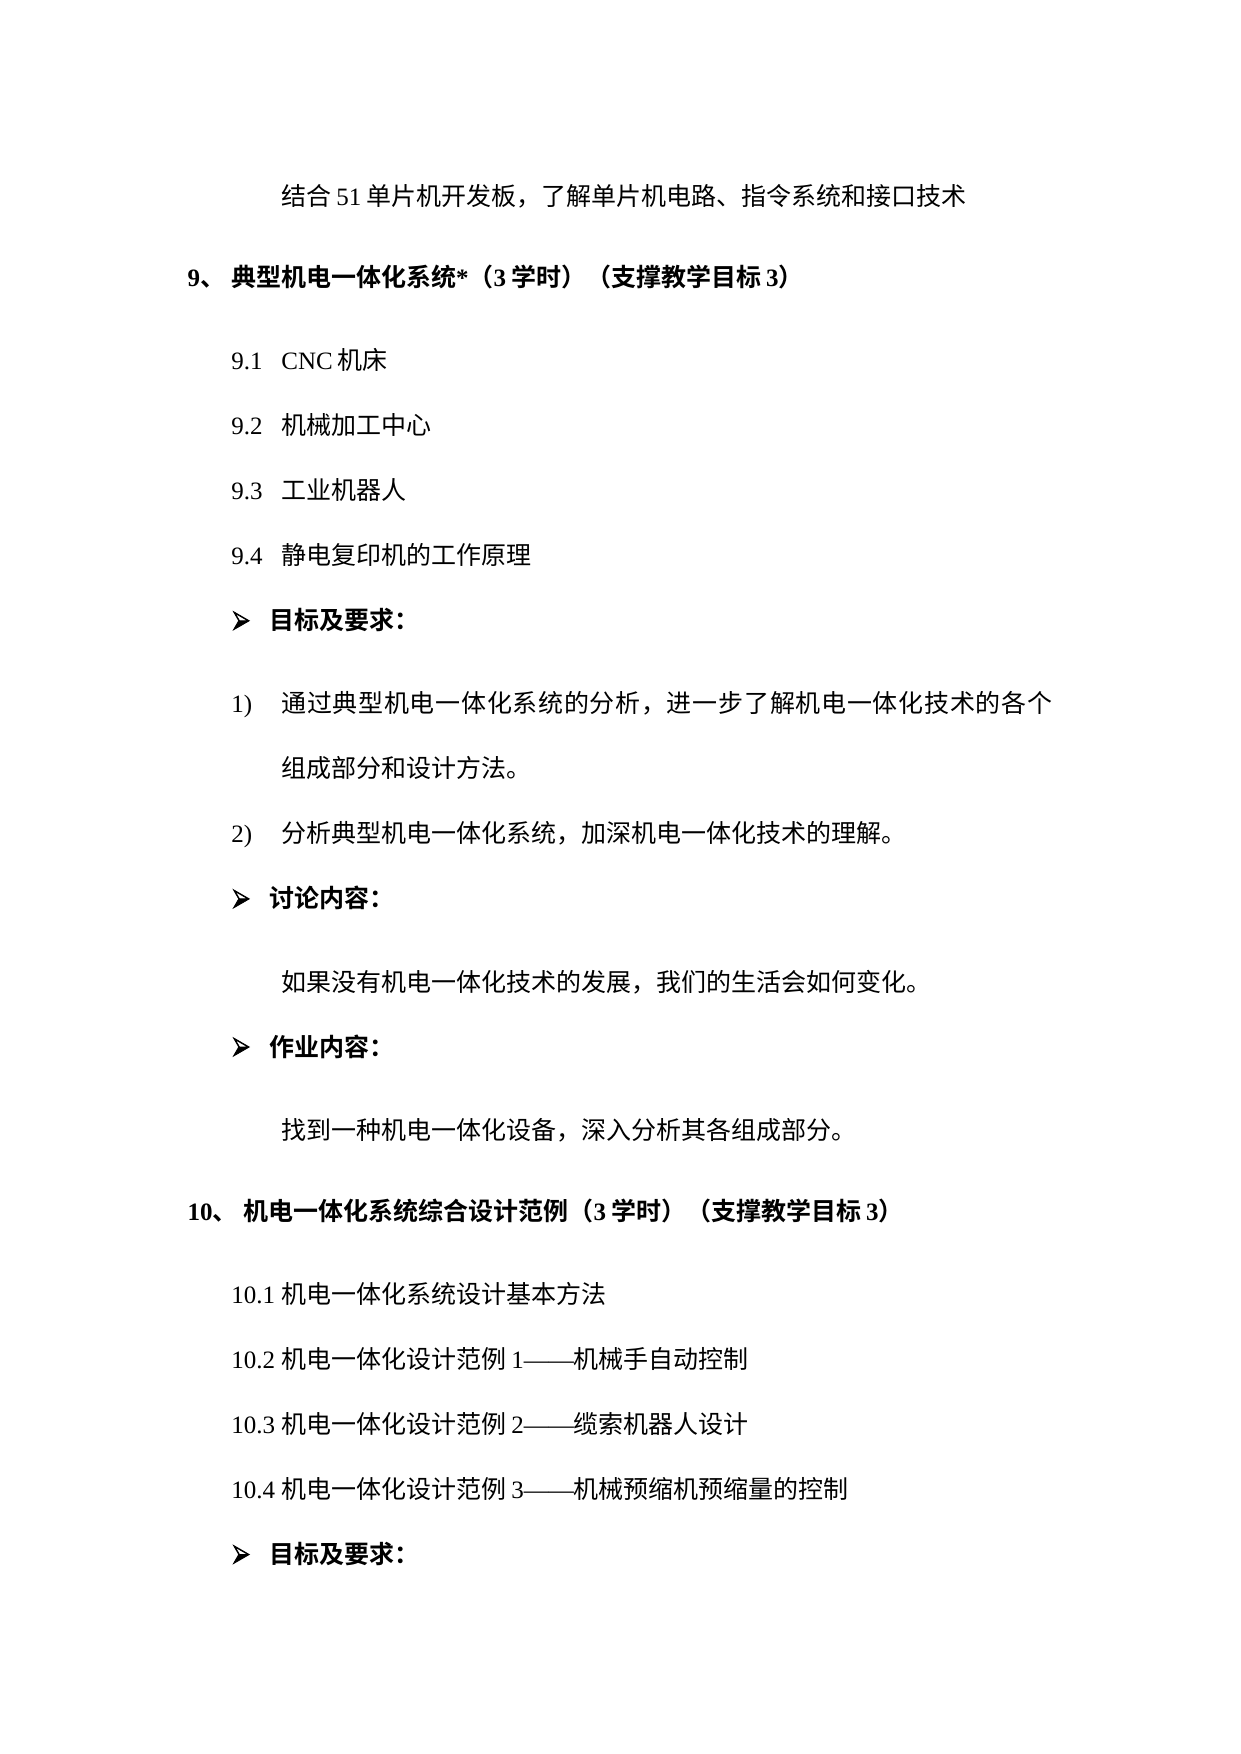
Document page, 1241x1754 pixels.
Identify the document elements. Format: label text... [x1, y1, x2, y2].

list 机电一体化设计范例3——机械预缩机预缩量的控制 [231, 1455, 1053, 1520]
list 目标及要求： [231, 586, 1053, 651]
list 目标及要求： [231, 1520, 1053, 1585]
list 静电复印机的工作原理 [231, 521, 1053, 586]
list 典型机电一体化系统*（3学时）（支撑教学目标3） [187, 243, 1053, 308]
list 机电一体化设计范例2——缆索机器人设计 [231, 1390, 1053, 1455]
list 工业机器人 [231, 456, 1053, 521]
text 结合51单片机开发板，了解单片机电路、指令系统和接口技术 [231, 162, 1053, 227]
text 找到一种机电一体化设备，深入分析其各组成部分。 [231, 1096, 1053, 1161]
text 如果没有机电一体化技术的发展，我们的生活会如何变化。 [231, 948, 1053, 1013]
list 机电一体化设计范例1——机械手自动控制 [231, 1325, 1053, 1390]
list 机械加工中心 [231, 391, 1053, 456]
list 机电一体化系统设计基本方法 [231, 1260, 1053, 1325]
list CNC机床 [231, 326, 1053, 391]
list 通过典型机电一体化系统的分析，进一步了解机电一体化技术的各个组成部分和设计方法。 [231, 669, 1053, 799]
list 讨论内容： [231, 864, 1053, 929]
list 作业内容： [231, 1013, 1053, 1078]
list 分析典型机电一体化系统，加深机电一体化技术的理解。 [231, 799, 1053, 864]
list 机电一体化系统综合设计范例（3学时）（支撑教学目标3） [187, 1177, 1053, 1242]
